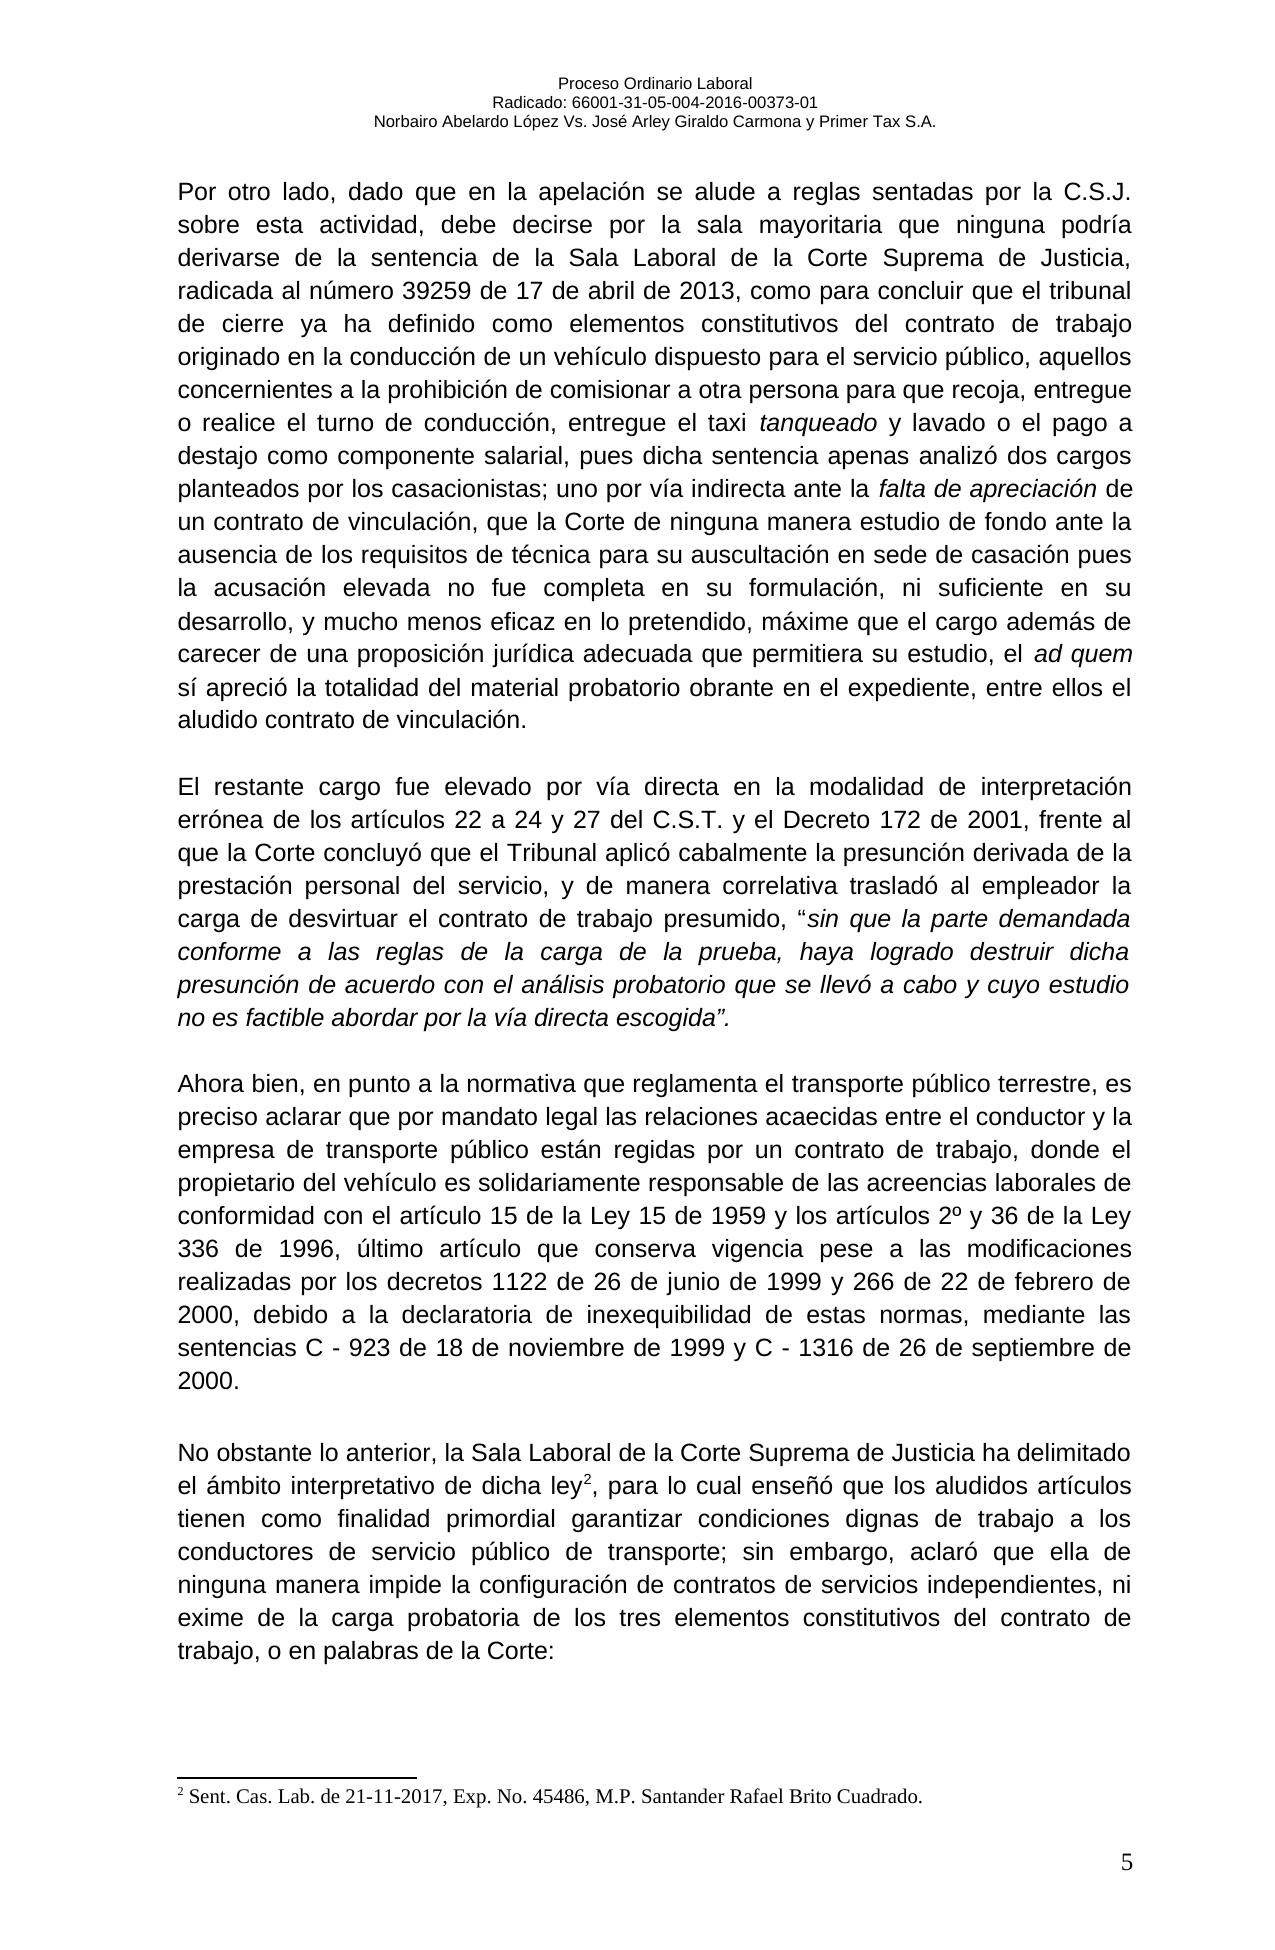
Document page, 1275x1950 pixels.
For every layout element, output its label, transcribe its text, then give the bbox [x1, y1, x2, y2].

text Ahora bien, en punto a la normativa que reglamenta el transporte público terrestre, es preciso aclarar que por mandato legal las relaciones acaecidas entre el conductor y la empresa de transporte público están regidas por un contrato de trabajo, donde el propietario del vehículo es solidariamente responsable de las acreencias laborales de conformidad con el artículo 15 de la Ley 15 de 1959 y los artículos 2º y 36 de la Ley 336 de 1996, último artículo que conserva vigencia pese a las modificaciones realizadas por los decretos 1122 de 26 de junio de 1999 y 266 de 22 de febrero de 2000, debido a la declaratoria de inexequibilidad de estas normas, mediante las sentencias C - 923 de 18 de noviembre de 1999 y C - 1316 de 26 de septiembre de 2000. [177, 1069, 1133, 1395]
text No obstante lo anterior, la Sala Laboral de la Corte Suprema de Justicia ha delimitado el ámbito interpretativo de dicha ley, para lo cual enseñó que los aludidos artículos tienen como finalidad primordial garantizar condiciones dignas de trabajo a los conductores de servicio público de transporte; sin embargo, aclaró que ella de ninguna manera impide la configuración de contratos de servicios independientes, ni exime de la carga probatoria de los tres elementos constitutivos del contrato de trabajo, o en palabras de la Corte: [177, 1438, 1133, 1665]
text Por otro lado, dado que en la apelación se alude a reglas sentadas por la C.S.J. sobre esta actividad, debe decirse por la sala mayoritaria que ninguna podría derivarse de la sentencia de la Sala Laboral de la Corte Suprema de Justicia, radicada al número 39259 de 17 de abril de 2013, como para concluir que el tribunal de cierre ya ha definido como elementos constitutivos del contrato de trabajo originado en la conducción de un vehículo dispuesto para el servicio público, aquellos concernientes a la prohibición de comisionar a otra persona para que recoja, entregue o realice el turno de conducción, entregue el taxi tanqueado y lavado o el pago a destajo como componente salarial, pues dicha sentencia apenas analizó dos cargos planteados por los casacionistas; uno por vía indirecta ante la falta de apreciación de un contrato de vinculación, que la Corte de ninguna manera estudio de fondo ante la ausencia de los requisitos de técnica para su auscultación en sede de casación pues la acusación elevada no fue completa en su formulación, ni suficiente en su desarrollo, y mucho menos eficaz en lo pretendido, máxime que el cargo además de carecer de una proposición jurídica adecuada que permitiera su estudio, el ad quem sí apreció la totalidad del material probatorio obrante en el expediente, entre ellos el aludido contrato de vinculación. [177, 177, 1133, 734]
text El restante cargo fue elevado por vía directa en la modalidad de interpretación errónea de los artículos 22 a 24 y 27 del C.S.T. y el Decreto 172 de 2001, frente al que la Corte concluyó que el Tribunal aplicó cabalmente la presunción derivada de la prestación personal del servicio, y de manera correlativa trasladó al empleador la carga de desvirtuar el contrato de trabajo presumido, “sin que la parte demandada conforme a las reglas de la carga de la prueba, haya logrado destruir dicha presunción de acuerdo con el análisis probatorio que se llevó a cabo y cuyo estudio no es factible abordar por la vía directa escogida”. [177, 772, 1133, 1031]
